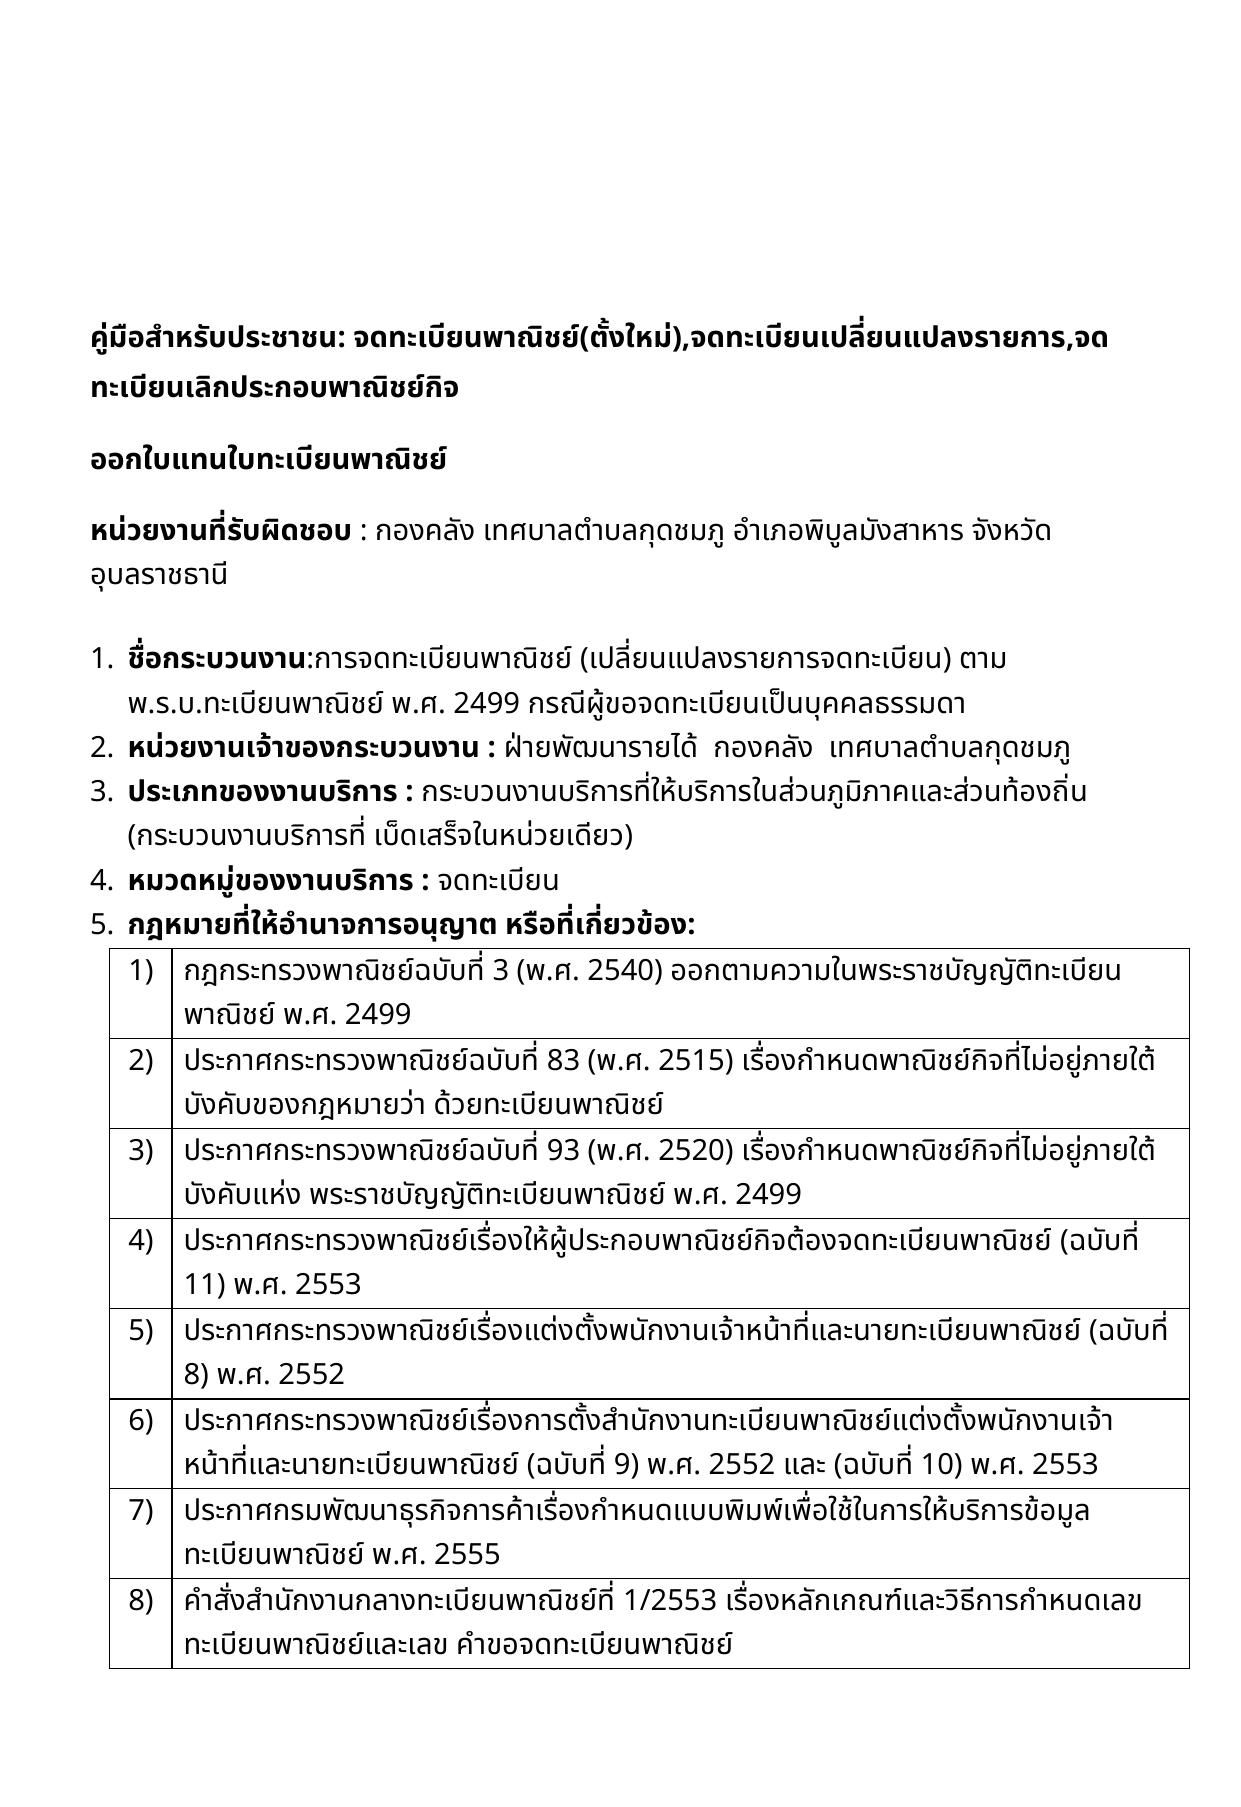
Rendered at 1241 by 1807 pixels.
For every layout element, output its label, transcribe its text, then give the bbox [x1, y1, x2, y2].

list กฎหมายที่ให้อำนาจการอนุญาต หรือที่เกี่ยวข้อง: [90, 903, 1122, 947]
text ออกใบแทนใบทะเบียนพาณิชย์ [90, 438, 1122, 482]
table_cell 7) [110, 1489, 171, 1578]
table_cell 2) [110, 1039, 171, 1127]
table_cell ประกาศกระทรวงพาณิชย์ฉบับที่ 83 (พ.ศ. 2515) เรื่องกำหนดพาณิชย์กิจที่ไม่อยู่ภายใต้บังคับของกฎหมายว่า ด้วยทะเบียนพาณิชย์ [173, 1039, 1189, 1127]
table_cell ประกาศกรมพัฒนาธุรกิจการค้าเรื่องกำหนดแบบพิมพ์เพื่อใช้ในการให้บริการข้อมูลทะเบียนพาณิชย์ พ.ศ. 2555 [173, 1489, 1189, 1578]
table_header กฎกระทรวงพาณิชย์ฉบับที่ 3 (พ.ศ. 2540) ออกตามความในพระราชบัญญัติทะเบียนพาณิชย์ พ.ศ. 2499 [173, 949, 1189, 1038]
table_cell 5) [110, 1309, 171, 1398]
table_header 1) [110, 949, 171, 1038]
table_cell 6) [110, 1400, 171, 1488]
table_cell 4) [110, 1219, 171, 1308]
text หน่วยงานที่รับผิดชอบ : กองคลัง เทศบาลตำบลกุดชมภู อำเภอพิบูลมังสาหาร จังหวัดอุบลราชธานี [90, 509, 1122, 598]
list หมวดหมู่ของงานบริการ : จดทะเบียน [90, 859, 1122, 903]
list หน่วยงานเจ้าของกระบวนงาน : ฝ่ายพัฒนารายได้ กองคลัง เทศบาลตำบลกุดชมภู [90, 726, 1122, 770]
table_cell ประกาศกระทรวงพาณิชย์ฉบับที่ 93 (พ.ศ. 2520) เรื่องกำหนดพาณิชย์กิจที่ไม่อยู่ภายใต้บังคับแห่ง พระราชบัญญัติทะเบียนพาณิชย์ พ.ศ. 2499 [173, 1129, 1189, 1218]
table_cell คำสั่งสำนักงานกลางทะเบียนพาณิชย์ที่ 1/2553 เรื่องหลักเกณฑ์และวิธีการกำหนดเลขทะเบียนพาณิชย์และเลข คำขอจดทะเบียนพาณิชย์ [173, 1579, 1189, 1667]
table_cell ประกาศกระทรวงพาณิชย์เรื่องแต่งตั้งพนักงานเจ้าหน้าที่และนายทะเบียนพาณิชย์ (ฉบับที่ 8) พ.ศ. 2552 [173, 1309, 1189, 1398]
list ชื่อกระบวนงาน:การจดทะเบียนพาณิชย์ (เปลี่ยนแปลงรายการจดทะเบียน) ตาม พ.ร.บ.ทะเบียนพาณิชย์ พ.ศ. 2499 กรณีผู้ขอจดทะเบียนเป็นบุคคลธรรมดา [90, 638, 1122, 726]
text คู่มือสำหรับประชาชน: จดทะเบียนพาณิชย์(ตั้งใหม่),จดทะเบียนเปลี่ยนแปลงรายการ,จดทะเบียนเลิกประกอบพาณิชย์กิจ [90, 316, 1122, 411]
table_cell ประกาศกระทรวงพาณิชย์เรื่องให้ผู้ประกอบพาณิชย์กิจต้องจดทะเบียนพาณิชย์ (ฉบับที่ 11) พ.ศ. 2553 [173, 1219, 1189, 1308]
table_cell 8) [110, 1579, 171, 1667]
table_cell 3) [110, 1129, 171, 1218]
table_cell ประกาศกระทรวงพาณิชย์เรื่องการตั้งสำนักงานทะเบียนพาณิชย์แต่งตั้งพนักงานเจ้าหน้าที่และนายทะเบียนพาณิชย์ (ฉบับที่ 9) พ.ศ. 2552 และ (ฉบับที่ 10) พ.ศ. 2553 [173, 1400, 1189, 1488]
list ประเภทของงานบริการ : กระบวนงานบริการที่ให้บริการในส่วนภูมิภาคและส่วนท้องถิ่น (กระบวนงานบริการที่ เบ็ดเสร็จในหน่วยเดียว) [90, 770, 1122, 859]
